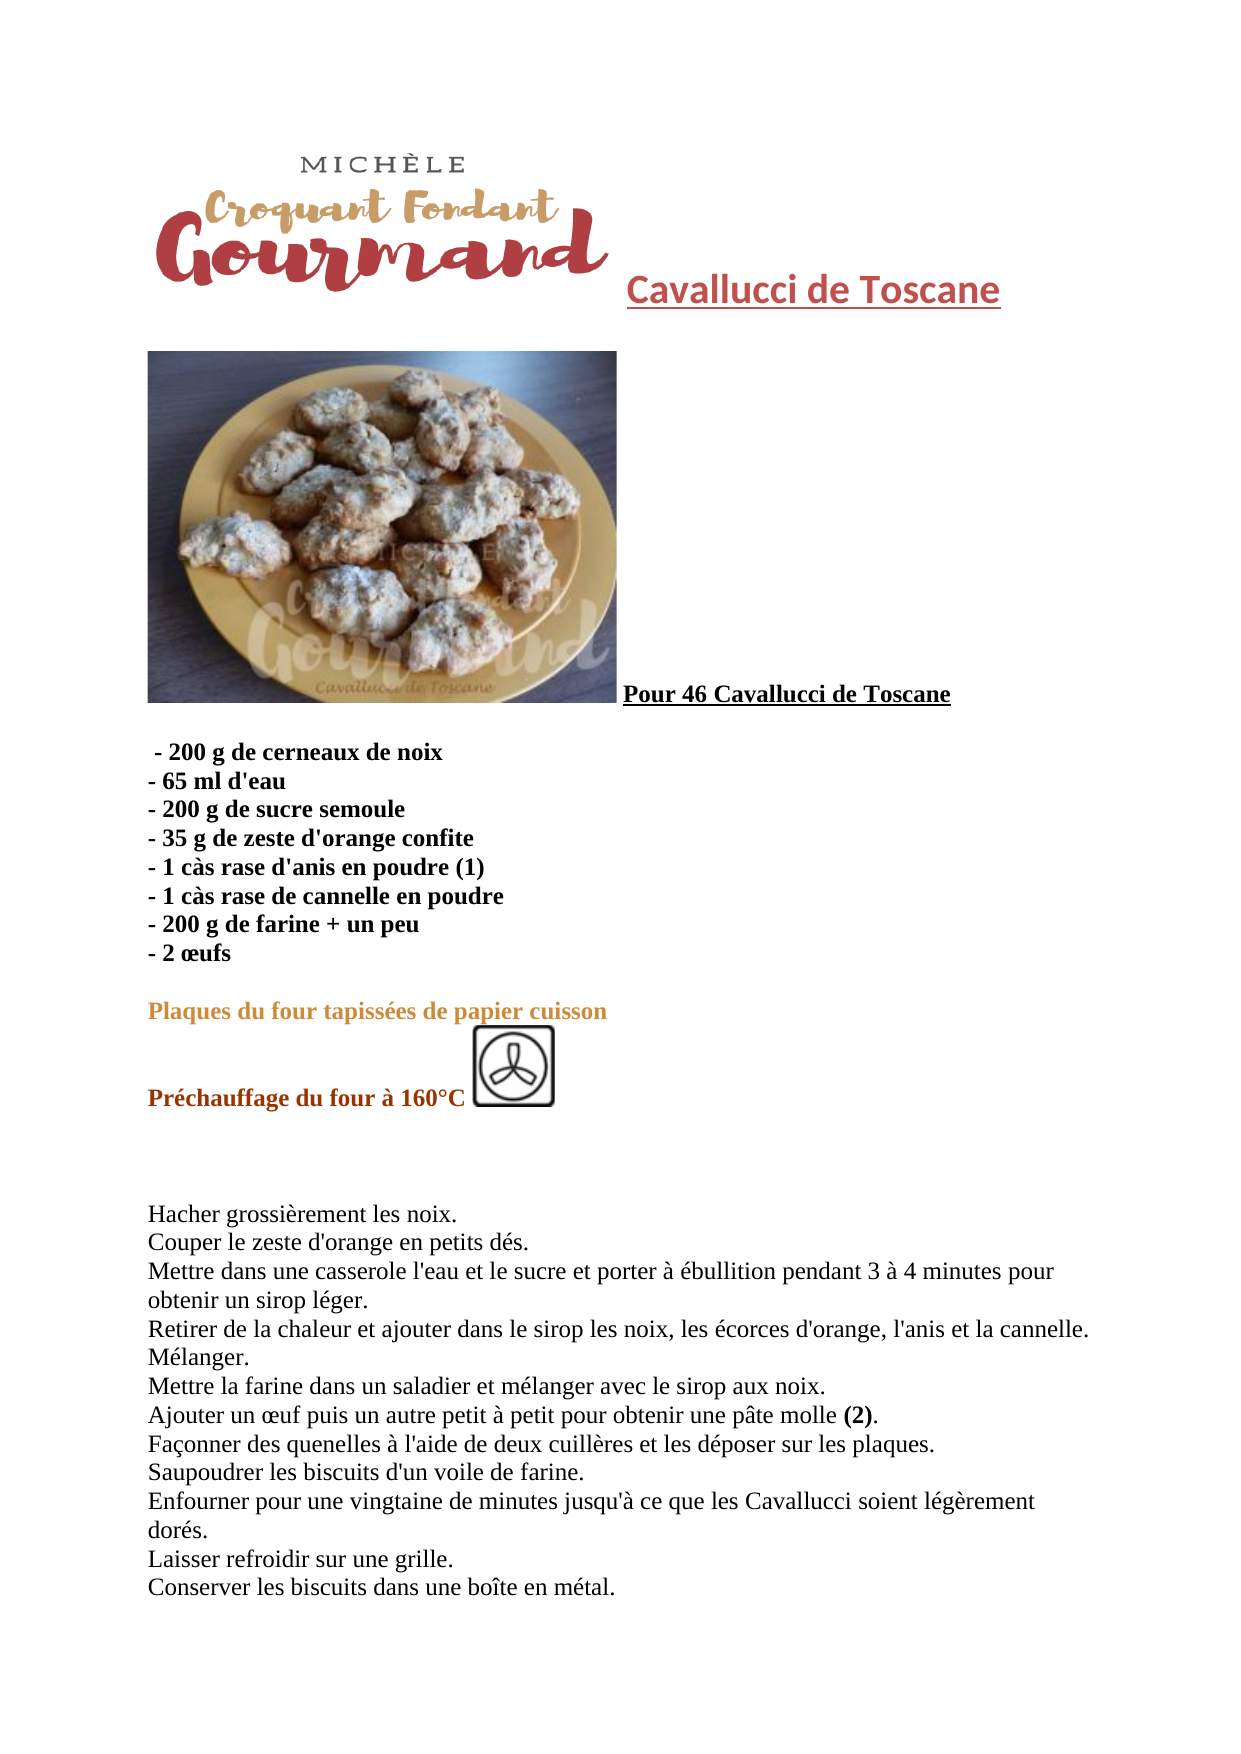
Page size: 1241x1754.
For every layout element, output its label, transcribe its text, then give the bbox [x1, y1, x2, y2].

picture [472, 1025, 555, 1107]
picture [147, 147, 617, 304]
text Hacher grossièrement les noix. Couper le zeste d'orange en petits dés. Mettre dans une casserole l'eau et le sucre et porter à ébullition pendant 3 à 4 minutes pour obtenir un sirop léger. Retirer de la chaleur et ajouter dans le sirop les noix, les écorces d'orange, l'anis et la cannelle. Mélanger. Mettre la farine dans un saladier et mélanger avec le sirop aux noix. Ajouter un œuf puis un autre petit à petit pour obtenir une pâte molle (2). Façonner des quenelles à l'aide de deux cuillères et les déposer sur les plaques. Saupoudrer les biscuits d'un voile de farine. Enfourner pour une vingtaine de minutes jusqu'à ce que les Cavallucci soient légèrement dorés. Laisser refroidir sur une grille. Conserver les biscuits dans une boîte en métal. [148, 1199, 1093, 1601]
text - 200 g de cerneaux de noix - 65 ml d'eau - 200 g de sucre semoule - 35 g de zeste d'orange confite - 1 càs rase d'anis en poudre (1) - 1 càs rase de cannelle en poudre - 200 g de farine + un peu - 2 œufs [148, 737, 1093, 967]
picture [147, 351, 617, 703]
text Plaques du four tapissées de papier cuisson Préchauffage du four à 160°C [148, 996, 1093, 1169]
